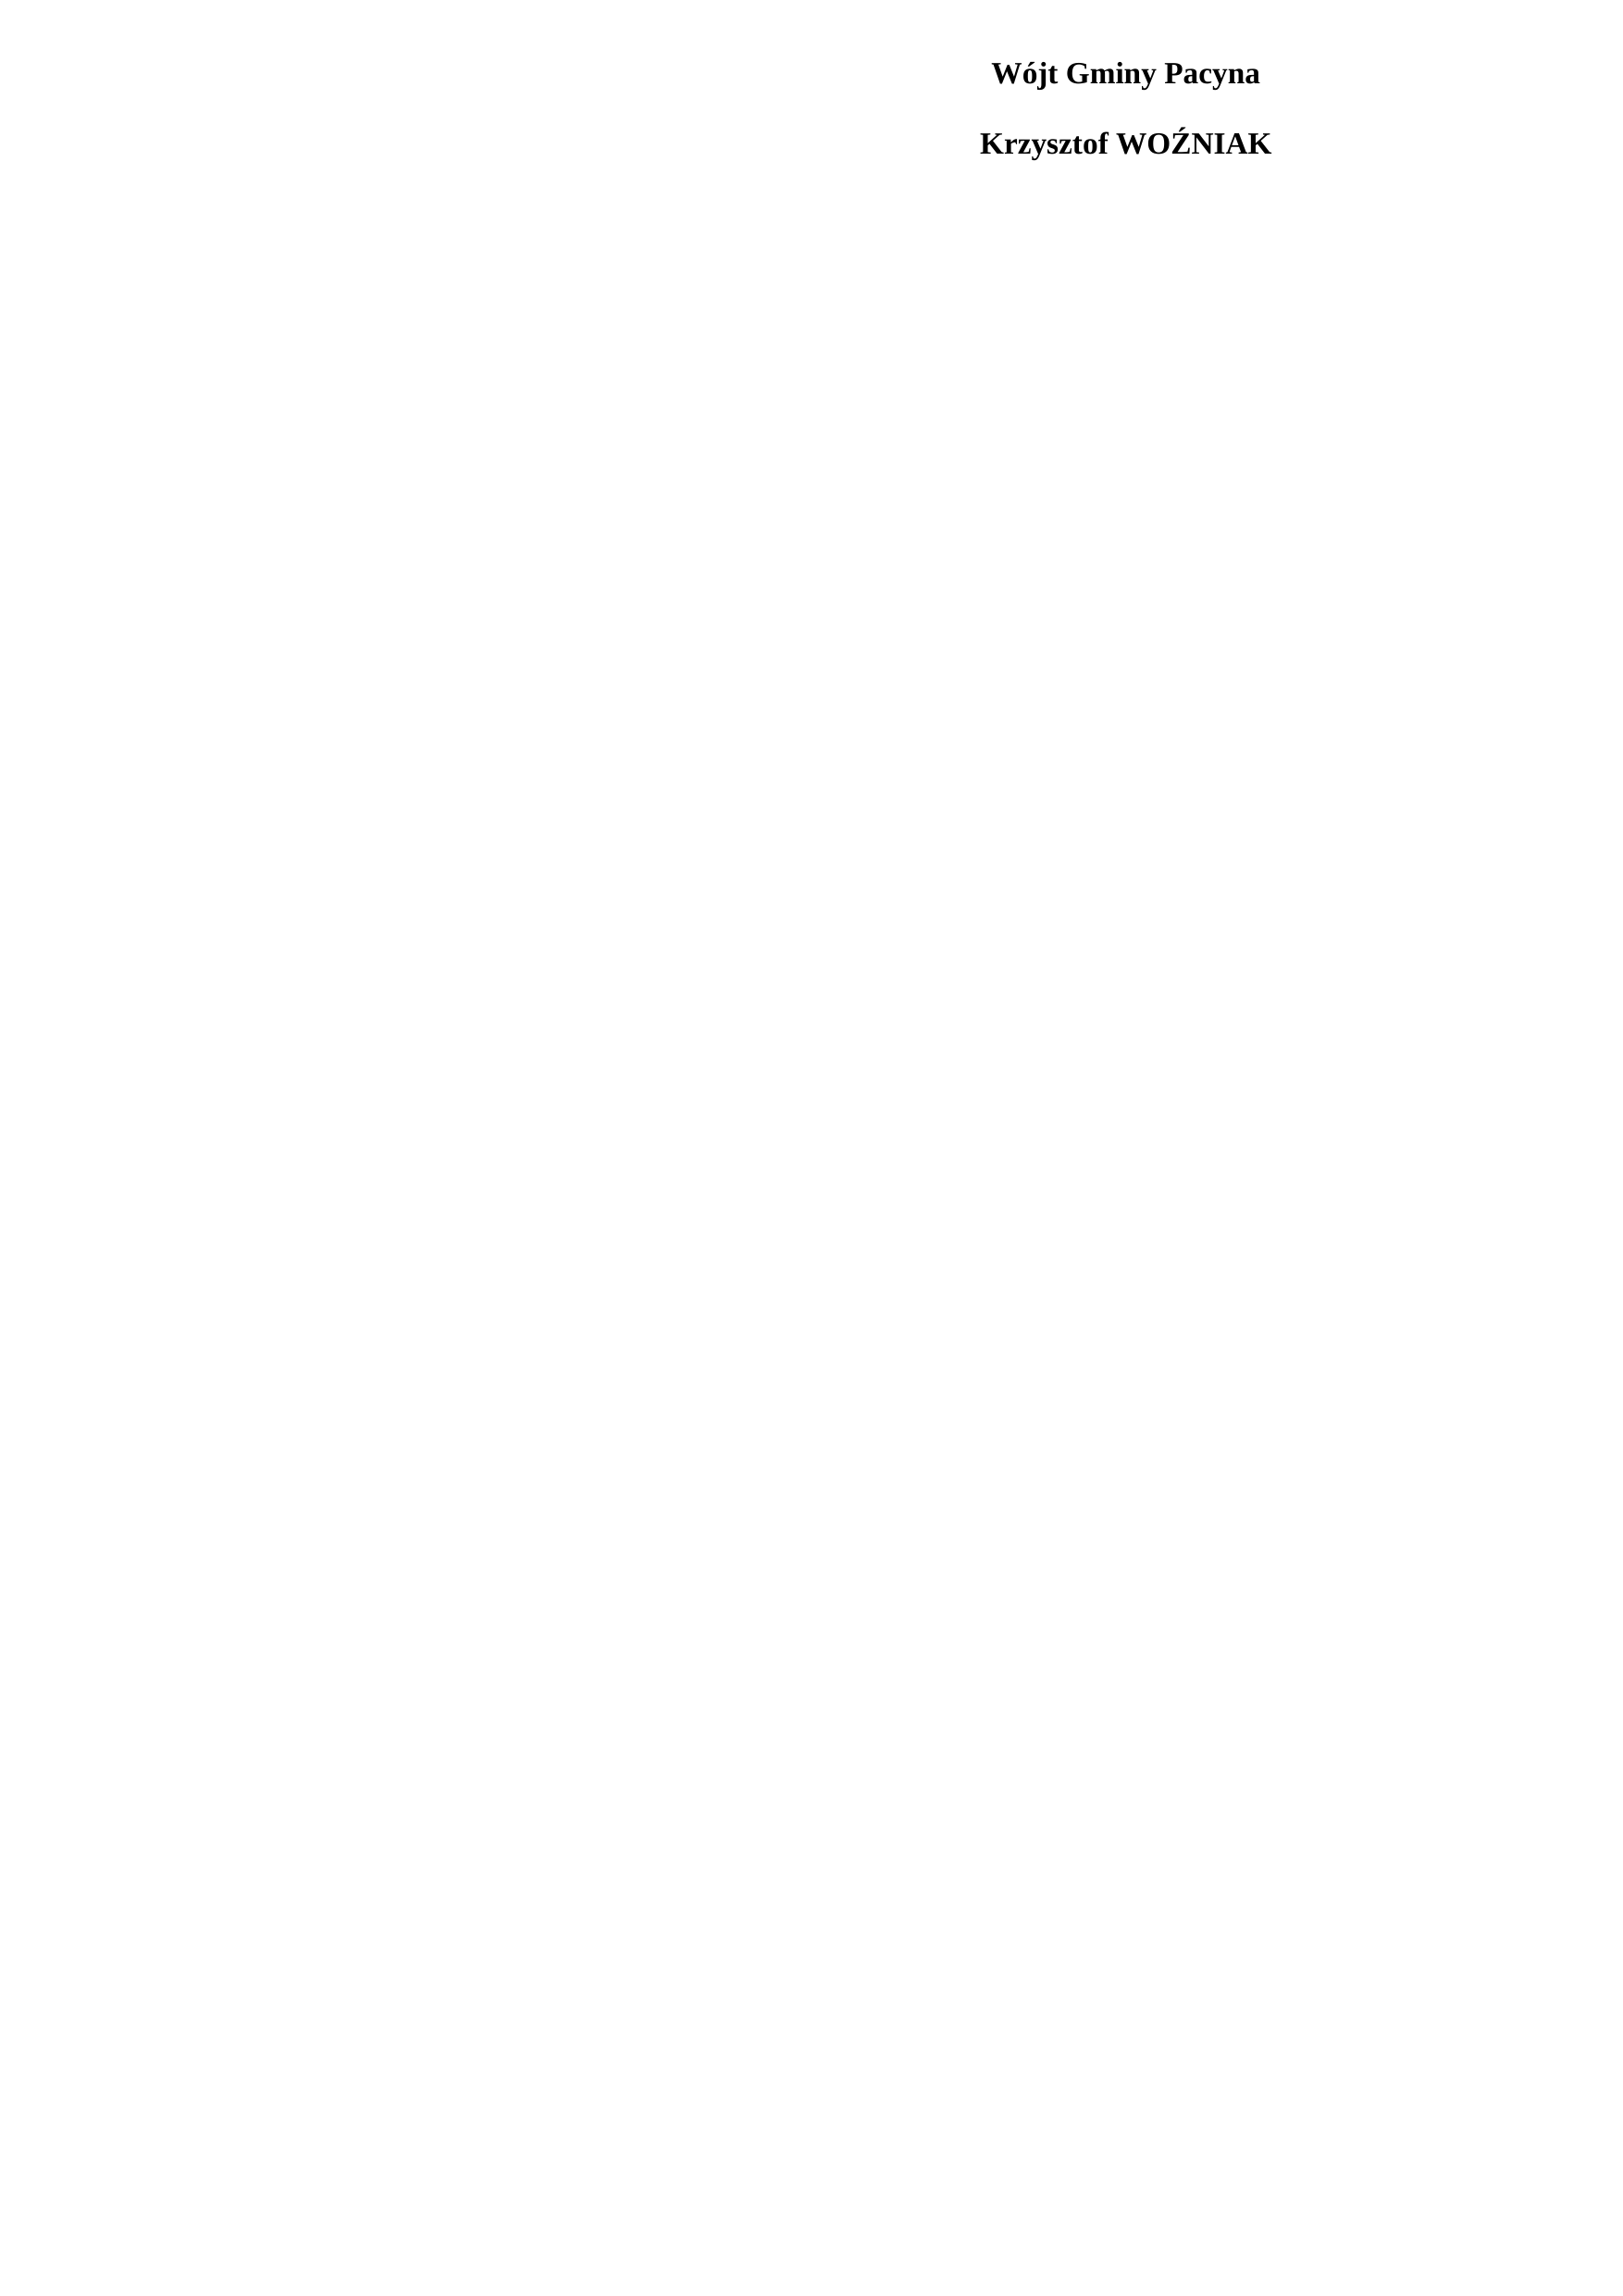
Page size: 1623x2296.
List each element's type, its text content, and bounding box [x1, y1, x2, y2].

text Wójt Gminy Pacyna [711, 55, 1541, 90]
text Krzysztof WOŹNIAK [711, 126, 1541, 161]
